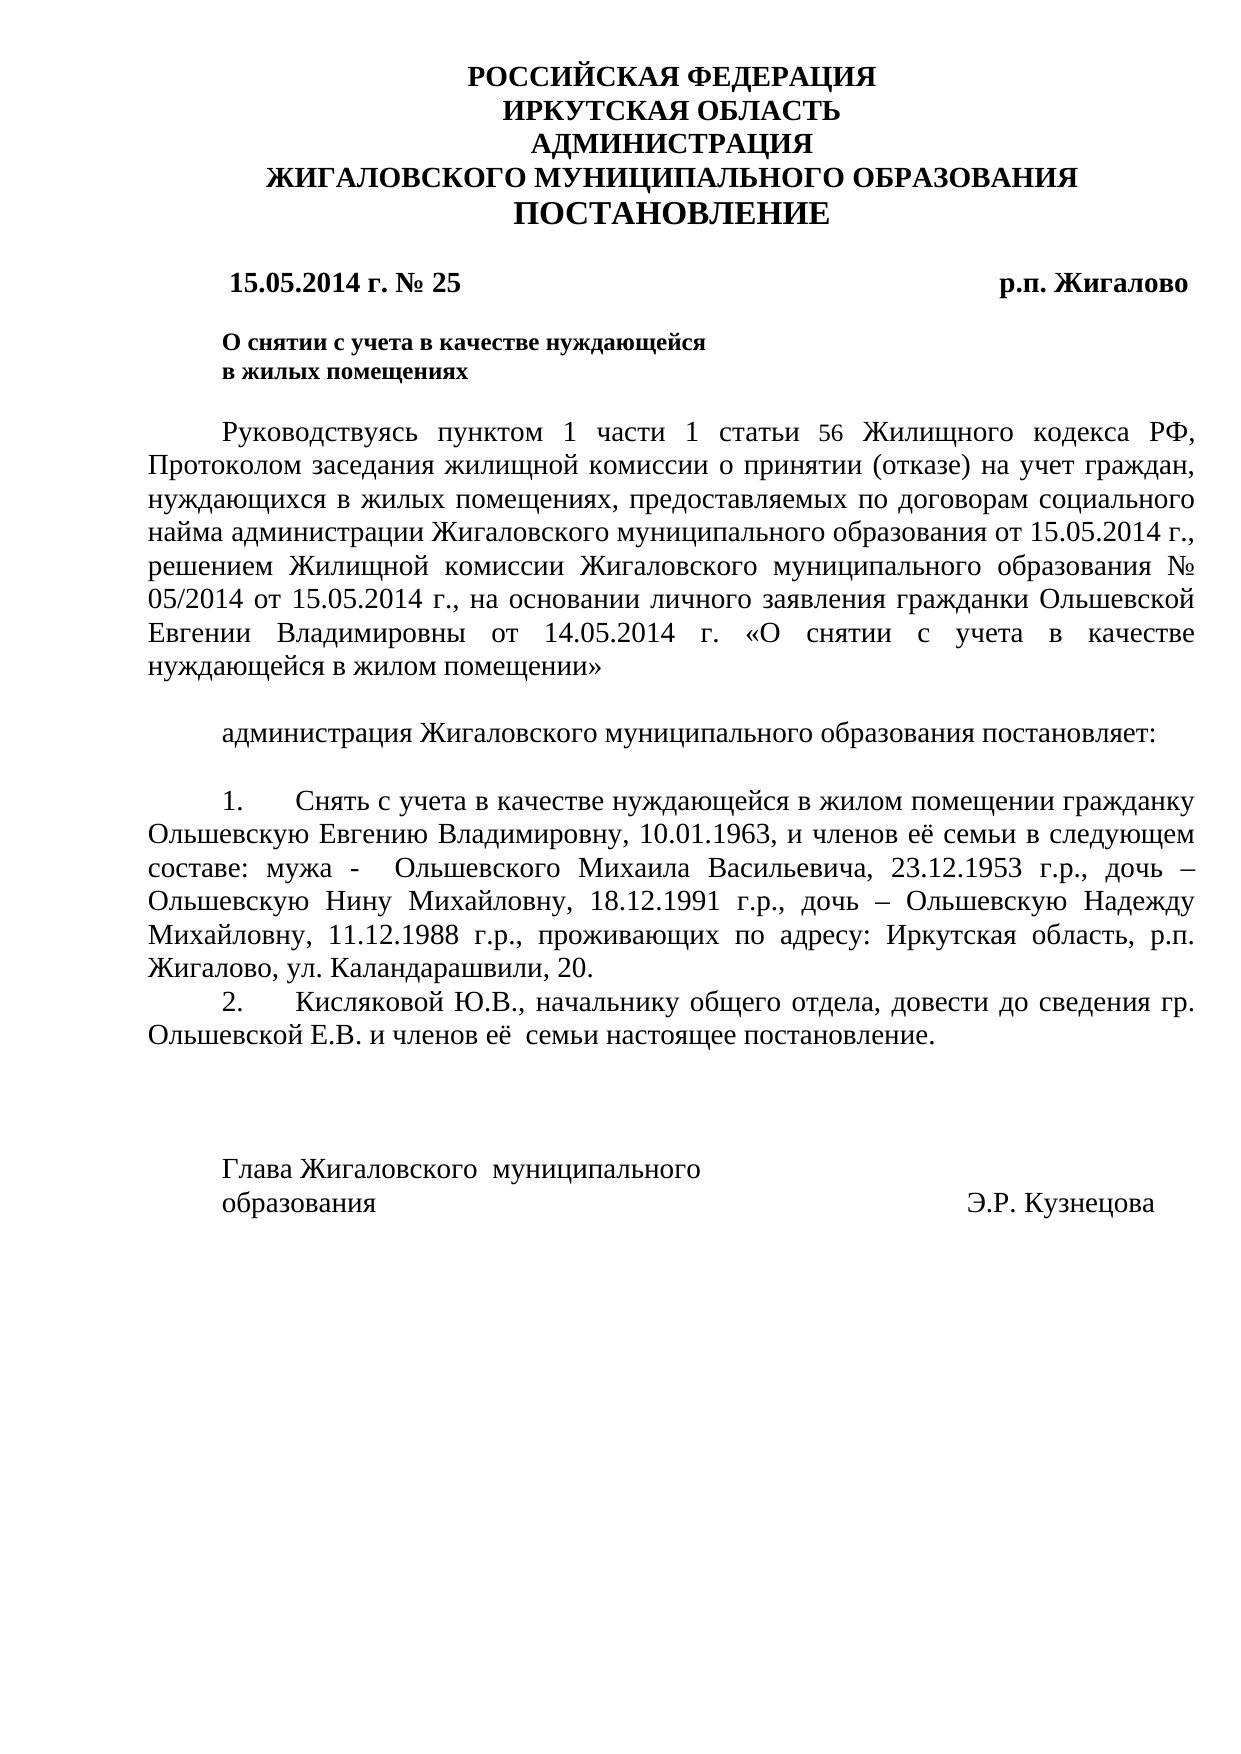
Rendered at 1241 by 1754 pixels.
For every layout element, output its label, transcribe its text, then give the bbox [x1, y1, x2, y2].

text образования Э.Р. Кузнецова [148, 1185, 1196, 1219]
list Снять с учета в качестве нуждающейся в жилом помещении гражданку Ольшевскую Евгению Владимировну, 10.01.1963, и членов её семьи в следующем составе: мужа - Ольшевского Михаила Васильевича, 23.12.1953 г.р., дочь – Ольшевскую Нину Михайловну, 18.12.1991 г.р., дочь – Ольшевскую Надежду Михайловну, 11.12.1988 г.р., проживающих по адресу: Иркутская область, р.п. Жигалово, ул. Каландарашвили, 20. [148, 783, 1196, 984]
table_cell р.п. Жигалово [672, 265, 1200, 299]
table_header РОССИЙСКАЯ ФЕДЕРАЦИЯ ИРКУТСКАЯ ОБЛАСТЬ АДМИНИСТРАЦИЯ ЖИГАЛОВСКОГО МУНИЦИПАЛЬНОГО ОБРАЗОВАНИЯ ПОСТАНОВЛЕНИЕ [144, 59, 1200, 265]
text О снятии с учета в качестве нуждающейся [148, 327, 1196, 356]
list Кисляковой Ю.В., начальнику общего отдела, довести до сведения гр. Ольшевской Е.В. и членов её семьи настоящее постановление. [148, 984, 1196, 1051]
table_cell 15.05.2014 г. № 25 [144, 265, 672, 299]
text в жилых помещениях [148, 356, 1196, 385]
text Глава Жигаловского муниципального [148, 1152, 1196, 1185]
text администрация Жигаловского муниципального образования постановляет: [148, 716, 1196, 749]
text Руководствуясь пунктом 1 части 1 статьи 56 Жилищного кодекса РФ, Протоколом заседания жилищной комиссии о принятии (отказе) на учет граждан, нуждающихся в жилых помещениях, предоставляемых по договорам социального найма администрации Жигаловского муниципального образования от 15.05.2014 г., решением Жилищной комиссии Жигаловского муниципального образования № 05/2014 от 15.05.2014 г., на основании личного заявления гражданки Ольшевской Евгении Владимировны от 14.05.2014 г. «О снятии с учета в качестве нуждающейся в жилом помещении» [148, 414, 1196, 682]
